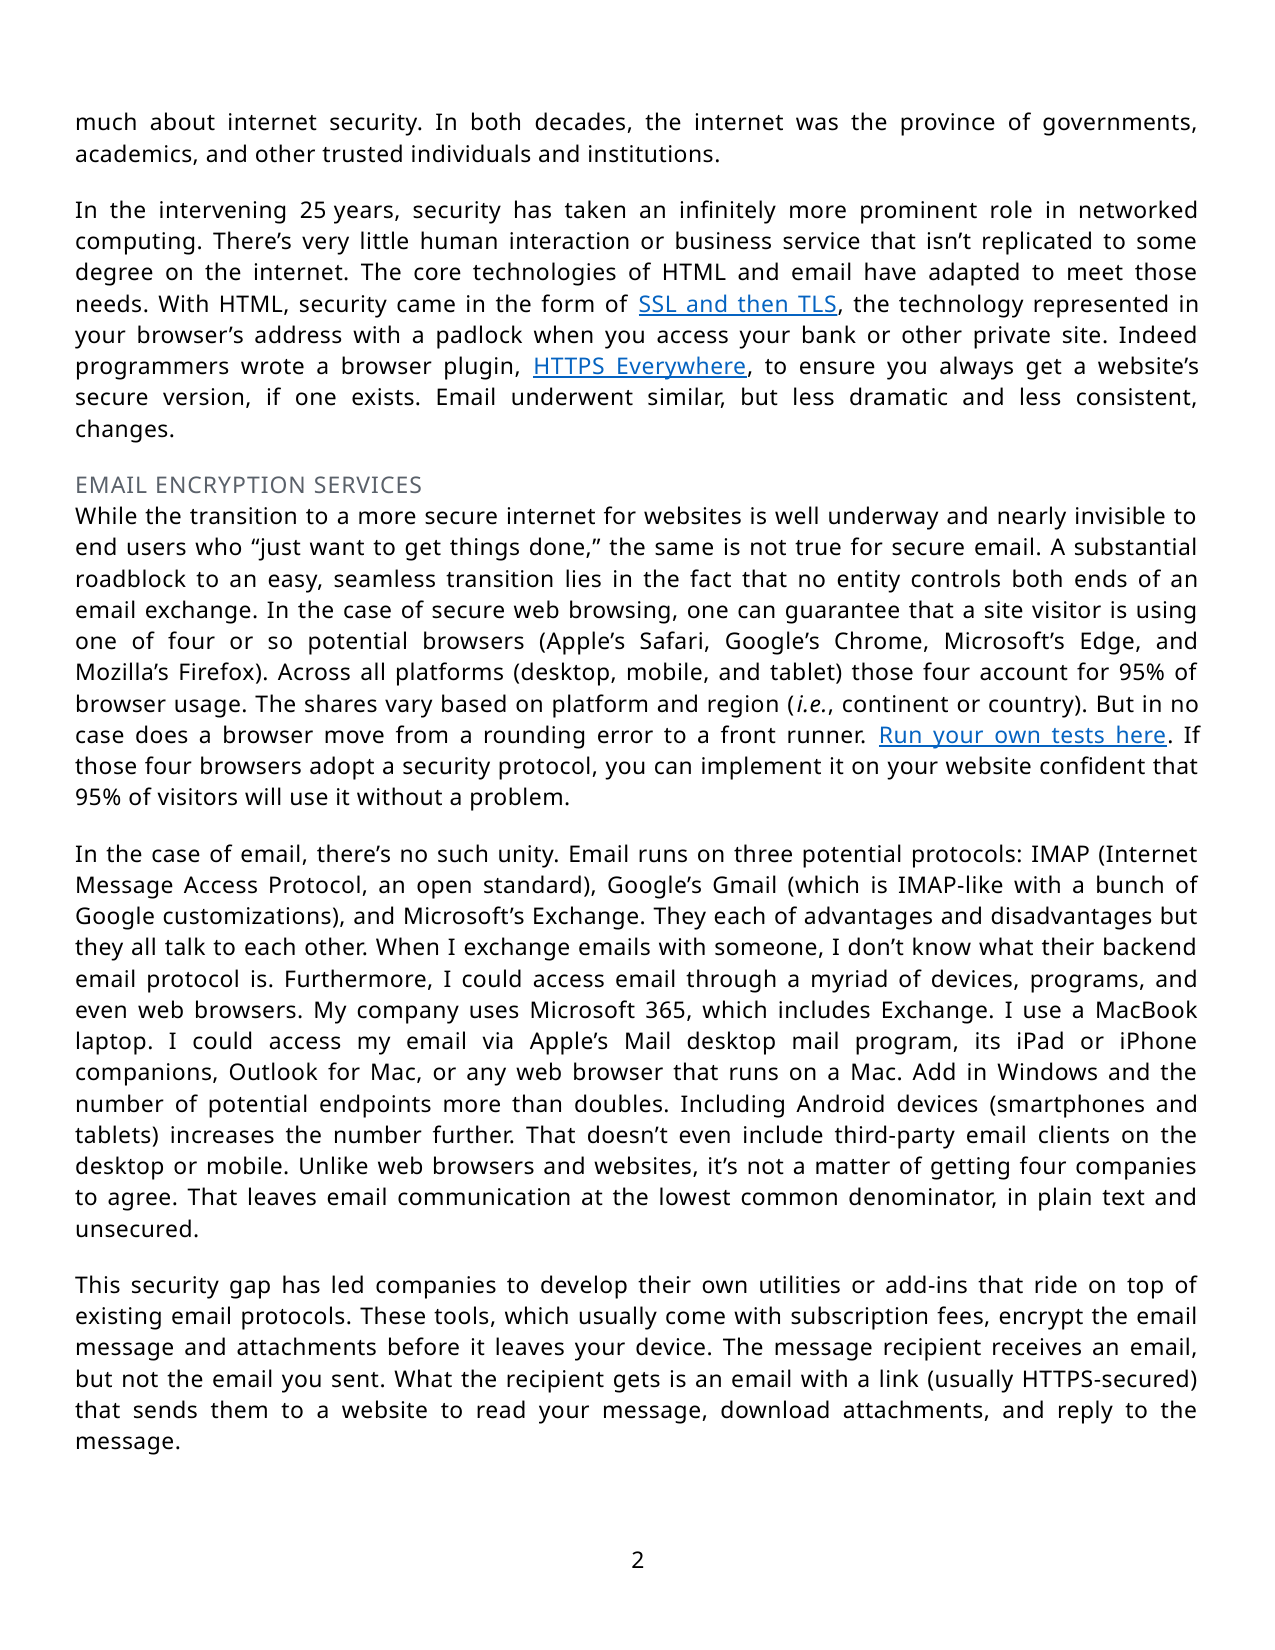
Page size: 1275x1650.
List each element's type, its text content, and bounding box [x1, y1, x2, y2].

text While the transition to a more secure internet for websites is well underway and nearly invisible to end users who “just want to get things done,” the same is not true for secure email. A substantial roadblock to an easy, seamless transition lies in the fact that no entity controls both ends of an email exchange. In the case of secure web browsing, one can guarantee that a site visitor is using one of four or so potential browsers (Apple’s Safari, Google’s Chrome, Microsoft’s Edge, and Mozilla’s Firefox). Across all platforms (desktop, mobile, and tablet) those four account for 95% of browser usage. The shares vary based on platform and region (i.e., continent or country). But in no case does a browser move from a rounding error to a front runner. Run your own tests here. If those four browsers adopt a security protocol, you can implement it on your website confident that 95% of visitors will use it without a problem. [75, 500, 1200, 812]
text In the intervening 25 years, security has taken an infinitely more prominent role in networked computing. There’s very little human interaction or business service that isn’t replicated to some degree on the internet. The core technologies of HTML and email have adapted to meet those needs. With HTML, security came in the form of SSL and then TLS, the technology represented in your browser’s address with a padlock when you access your bank or other private site. Indeed programmers wrote a browser plugin, HTTPS Everywhere, to ensure you always get a website’s secure version, if one exists. Email underwent similar, but less dramatic and less consistent, changes. [75, 194, 1200, 444]
text In the case of email, there’s no such unity. Email runs on three potential protocols: IMAP (Internet Message Access Protocol, an open standard), Google’s Gmail (which is IMAP-like with a bunch of Google customizations), and Microsoft’s Exchange. They each of advantages and disadvantages but they all talk to each other. When I exchange emails with someone, I don’t know what their backend email protocol is. Furthermore, I could access email through a myriad of devices, programs, and even web browsers. My company uses Microsoft 365, which includes Exchange. I use a MacBook laptop. I could access my email via Apple’s Mail desktop mail program, its iPad or iPhone companions, Outlook for Mac, or any web browser that runs on a Mac. Add in Windows and the number of potential endpoints more than doubles. Including Android devices (smartphones and tablets) increases the number further. That doesn’t even include third-party email clients on the desktop or mobile. Unlike web browsers and websites, it’s not a matter of getting four companies to agree. That leaves email communication at the lowest common denominator, in plain text and unsecured. [75, 837, 1200, 1244]
subtitle Email Encryption Services [75, 469, 1200, 500]
text This security gap has led companies to develop their own utilities or add-ins that ride on top of existing email protocols. These tools, which usually come with subscription fees, encrypt the email message and attachments before it leaves your device. The message recipient receives an email, but not the email you sent. What the recipient gets is an email with a link (usually HTTPS-secured) that sends them to a website to read your message, download attachments, and reply to the message. [75, 1269, 1200, 1456]
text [75, 106, 1200, 169]
